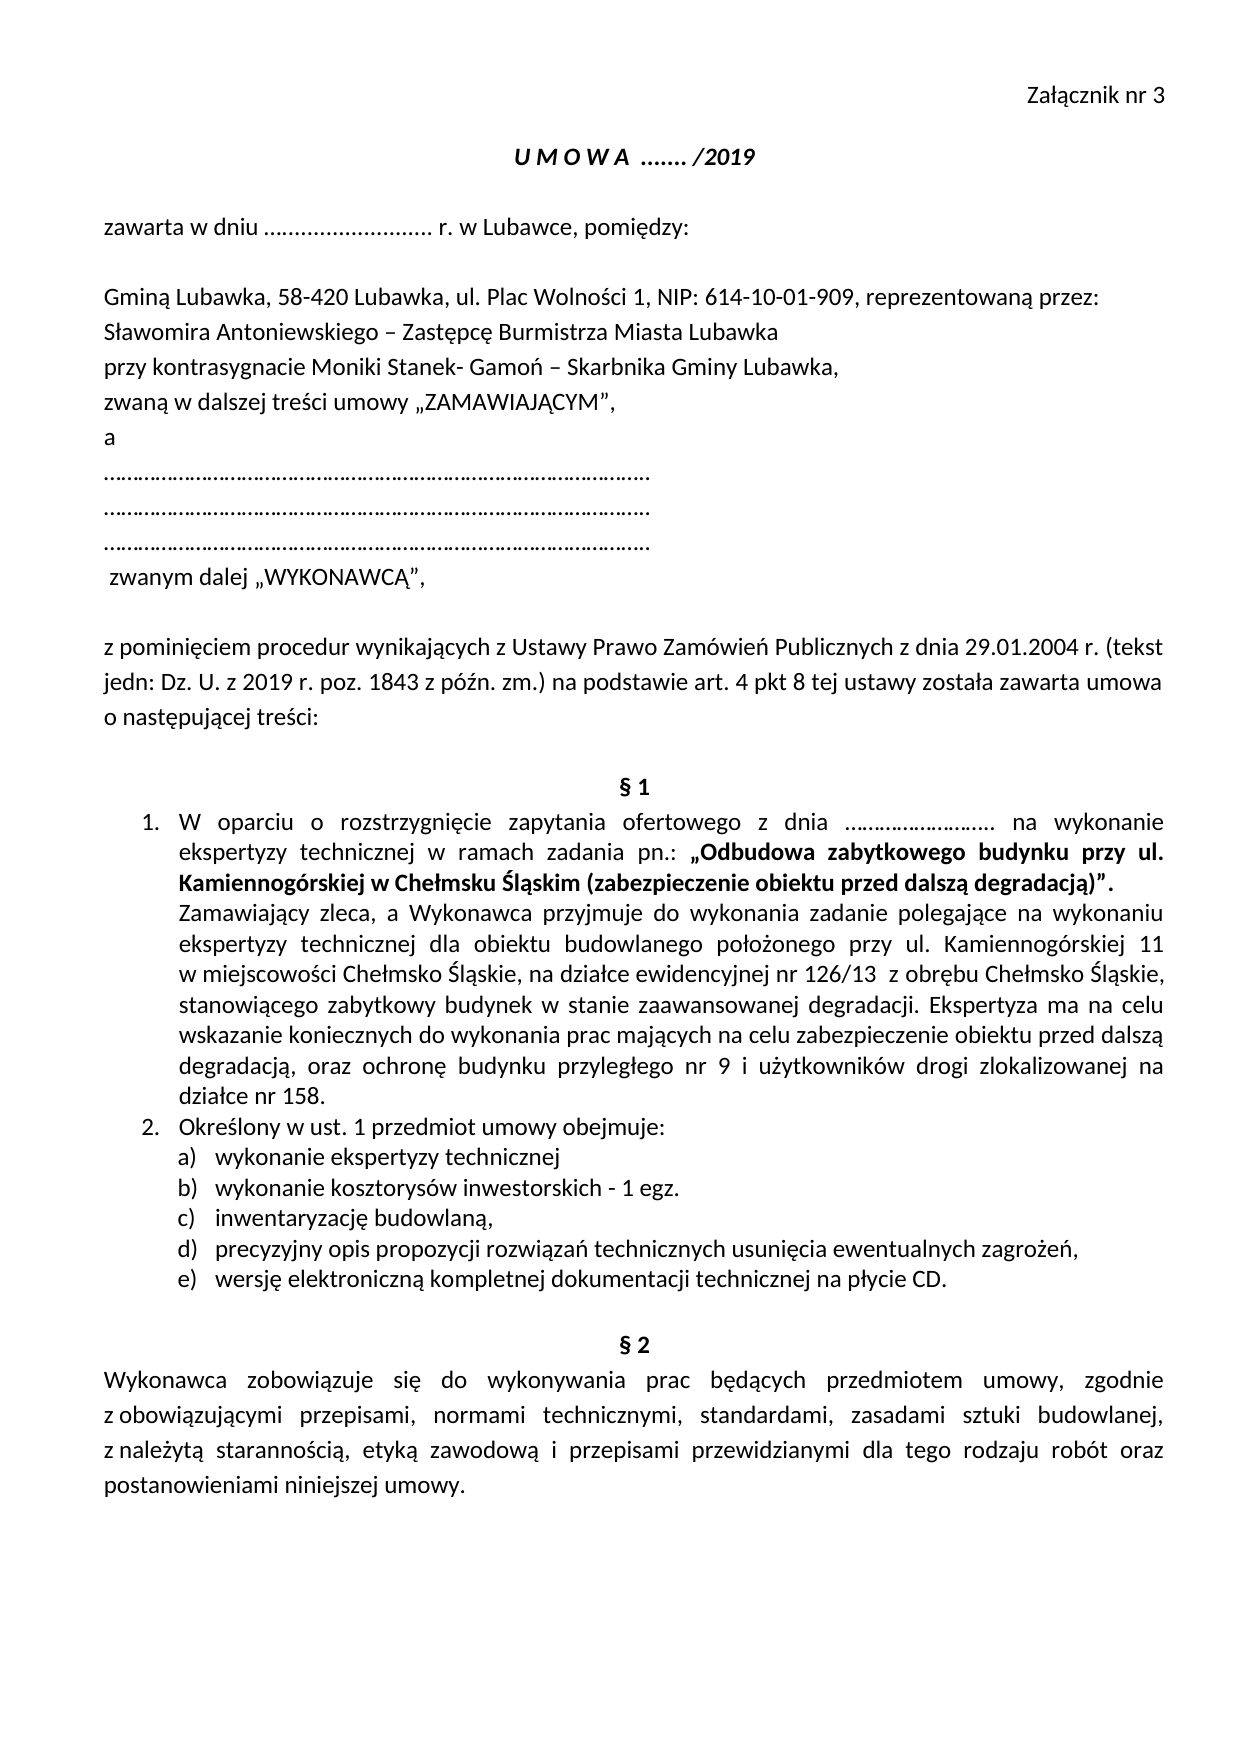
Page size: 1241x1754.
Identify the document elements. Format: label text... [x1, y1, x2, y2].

list inwentaryzację budowlaną, [177, 1202, 1165, 1233]
list Zamawiający zleca, a Wykonawca przyjmuje do wykonania zadanie polegające na wykonaniu ekspertyzy technicznej dla obiektu budowlanego położonego przy ul. Kamiennogórskiej 11 w miejscowości Chełmsko Śląskie, na działce ewidencyjnej nr 126/13 z obrębu Chełmsko Śląskie, stanowiącego zabytkowy budynek w stanie zaawansowanej degradacji. Ekspertyza ma na celu wskazanie koniecznych do wykonania prac mających na celu zabezpieczenie obiektu przed dalszą degradacją, oraz ochronę budynku przyległego nr 9 i użytkowników drogi zlokalizowanej na działce nr 158. [178, 897, 1165, 1111]
list precyzyjny opis propozycji rozwiązań technicznych usunięcia ewentualnych zagrożeń, [177, 1233, 1165, 1263]
text zwanym dalej „WYKONAWCĄ”, [103, 561, 1165, 591]
text z pominięciem procedur wynikających z Ustawy Prawo Zamówień Publicznych z dnia 29.01.2004 r. (tekst jedn: Dz. U. z 2019 r. poz. 1843 z późn. zm.) na podstawie art. 4 pkt 8 tej ustawy została zawarta umowa o następującej treści: [103, 631, 1165, 731]
text a [103, 421, 1165, 451]
text Gminą Lubawka, 58-420 Lubawka, ul. Plac Wolności 1, NIP: 614-10-01-909, reprezentowaną przez: [103, 281, 1165, 311]
text U M O W A ....... /2019 [103, 141, 1165, 171]
text Załącznik nr 3 [103, 80, 1165, 110]
text ………………………………………………………………………………….. [103, 491, 1165, 521]
text przy kontrasygnacie Moniki Stanek- Gamoń – Skarbnika Gminy Lubawka, [103, 351, 1165, 381]
list Określony w ust. 1 przedmiot umowy obejmuje: [141, 1111, 1165, 1141]
text § 1 [103, 771, 1165, 801]
text ………………………………………………………………………………….. [103, 456, 1165, 486]
text zwaną w dalszej treści umowy „ZAMAWIAJĄCYM”, [103, 386, 1165, 416]
text Wykonawca zobowiązuje się do wykonywania prac będących przedmiotem umowy, zgodnie z obowiązującymi przepisami, normami technicznymi, standardami, zasadami sztuki budowlanej, z należytą starannością, etyką zawodową i przepisami przewidzianymi dla tego rodzaju robót oraz postanowieniami niniejszej umowy. [103, 1364, 1165, 1499]
text ………………………………………………………………………………….. [103, 526, 1165, 556]
list wersję elektroniczną kompletnej dokumentacji technicznej na płycie CD. [177, 1263, 1165, 1294]
text Sławomira Antoniewskiego – Zastępcę Burmistrza Miasta Lubawka [103, 316, 1165, 346]
text § 2 [103, 1329, 1165, 1359]
list W oparciu o rozstrzygnięcie zapytania ofertowego z dnia …………………….. na wykonanie ekspertyzy technicznej w ramach zadania pn.: „Odbudowa zabytkowego budynku przy ul. Kamiennogórskiej w Chełmsku Śląskim (zabezpieczenie obiektu przed dalszą degradacją)”. [141, 806, 1165, 897]
list wykonanie kosztorysów inwestorskich - 1 egz. [177, 1172, 1165, 1202]
text zawarta w dniu …........................ r. w Lubawce, pomiędzy: [103, 211, 1165, 241]
list wykonanie ekspertyzy technicznej [177, 1141, 1165, 1172]
